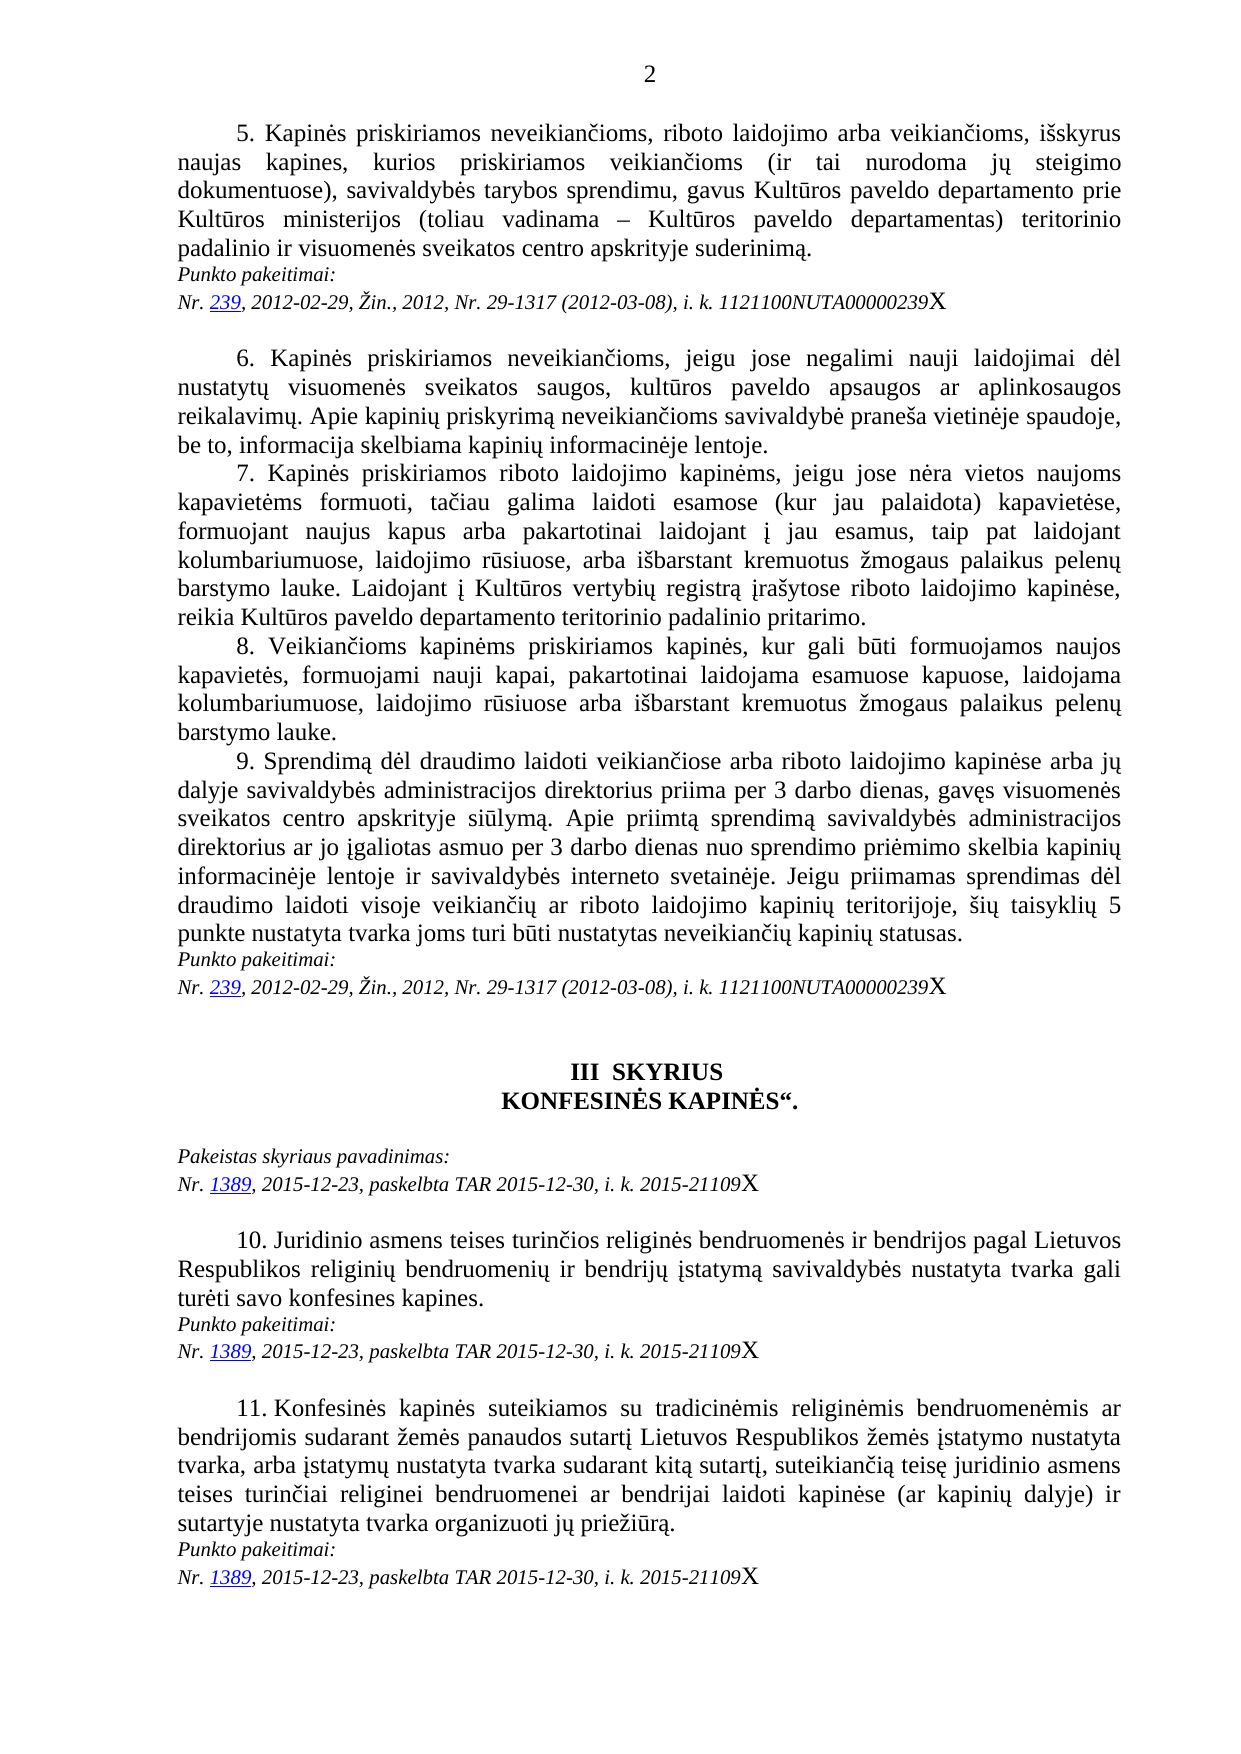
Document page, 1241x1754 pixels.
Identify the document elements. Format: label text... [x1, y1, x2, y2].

text 8. Veikiančioms kapinėms priskiriamos kapinės, kur gali būti formuojamos naujos kapavietės, formuojami nauji kapai, pakartotinai laidojama esamuose kapuose, laidojama kolumbariumuose, laidojimo rūsiuose arba išbarstant kremuotus žmogaus palaikus pelenų barstymo lauke. [177, 631, 1122, 746]
text 5. Kapinės priskiriamos neveikiančioms, riboto laidojimo arba veikiančioms, išskyrus naujas kapines, kurios priskiriamos veikiančioms (ir tai nurodoma jų steigimo dokumentuose), savivaldybės tarybos sprendimu, gavus Kultūros paveldo departamento prie Kultūros ministerijos (toliau vadinama – Kultūros paveldo departamentas) teritorinio padalinio ir visuomenės sveikatos centro apskrityje suderinimą. [177, 118, 1122, 262]
text 10. Juridinio asmens teises turinčios religinės bendruomenės ir bendrijos pagal Lietuvos Respublikos religinių bendruomenių ir bendrijų įstatymą savivaldybės nustatyta tvarka gali turėti savo konfesines kapines. [177, 1225, 1122, 1312]
text 11. Konfesinės kapinės suteikiamos su tradicinėmis religinėmis bendruomenėmis ar bendrijomis sudarant žemės panaudos sutartį Lietuvos Respublikos žemės įstatymo nustatyta tvarka, arba įstatymų nustatyta tvarka sudarant kitą sutartį, suteikiančią teisę juridinio asmens teises turinčiai religinei bendruomenei ar bendrijai laidoti kapinėse (ar kapinių dalyje) ir sutartyje nustatyta tvarka organizuoti jų priežiūrą. [177, 1393, 1122, 1537]
text 9. Sprendimą dėl draudimo laidoti veikiančiose arba riboto laidojimo kapinėse arba jų dalyje savivaldybės administracijos direktorius priima per 3 darbo dienas, gavęs visuomenės sveikatos centro apskrityje siūlymą. Apie priimtą sprendimą savivaldybės administracijos direktorius ar jo įgaliotas asmuo per 3 darbo dienas nuo sprendimo priėmimo skelbia kapinių informacinėje lentoje ir savivaldybės interneto svetainėje. Jeigu priimamas sprendimas dėl draudimo laidoti visoje veikiančių ar riboto laidojimo kapinių teritorijoje, šių taisyklių 5 punkte nustatyta tvarka joms turi būti nustatytas neveikiančių kapinių statusas. [177, 746, 1122, 947]
text 6. Kapinės priskiriamos neveikiančioms, jeigu jose negalimi nauji laidojimai dėl nustatytų visuomenės sveikatos saugos, kultūros paveldo apsaugos ar aplinkosaugos reikalavimų. Apie kapinių priskyrimą neveikiančioms savivaldybė praneša vietinėje spaudoje, be to, informacija skelbiama kapinių informacinėje lentoje. [177, 343, 1122, 458]
text 7. Kapinės priskiriamos riboto laidojimo kapinėms, jeigu jose nėra vietos naujoms kapavietėms formuoti, tačiau galima laidoti esamose (kur jau palaidota) kapavietėse, formuojant naujus kapus arba pakartotinai laidojant į jau esamus, taip pat laidojant kolumbariumuose, laidojimo rūsiuose, arba išbarstant kremuotus žmogaus palaikus pelenų barstymo lauke. Laidojant į Kultūros vertybių registrą įrašytose riboto laidojimo kapinėse, reikia Kultūros paveldo departamento teritorinio padalinio pritarimo. [177, 458, 1122, 631]
text III SKYRIUS KONFESINĖS KAPINĖS“. [177, 1057, 1122, 1115]
